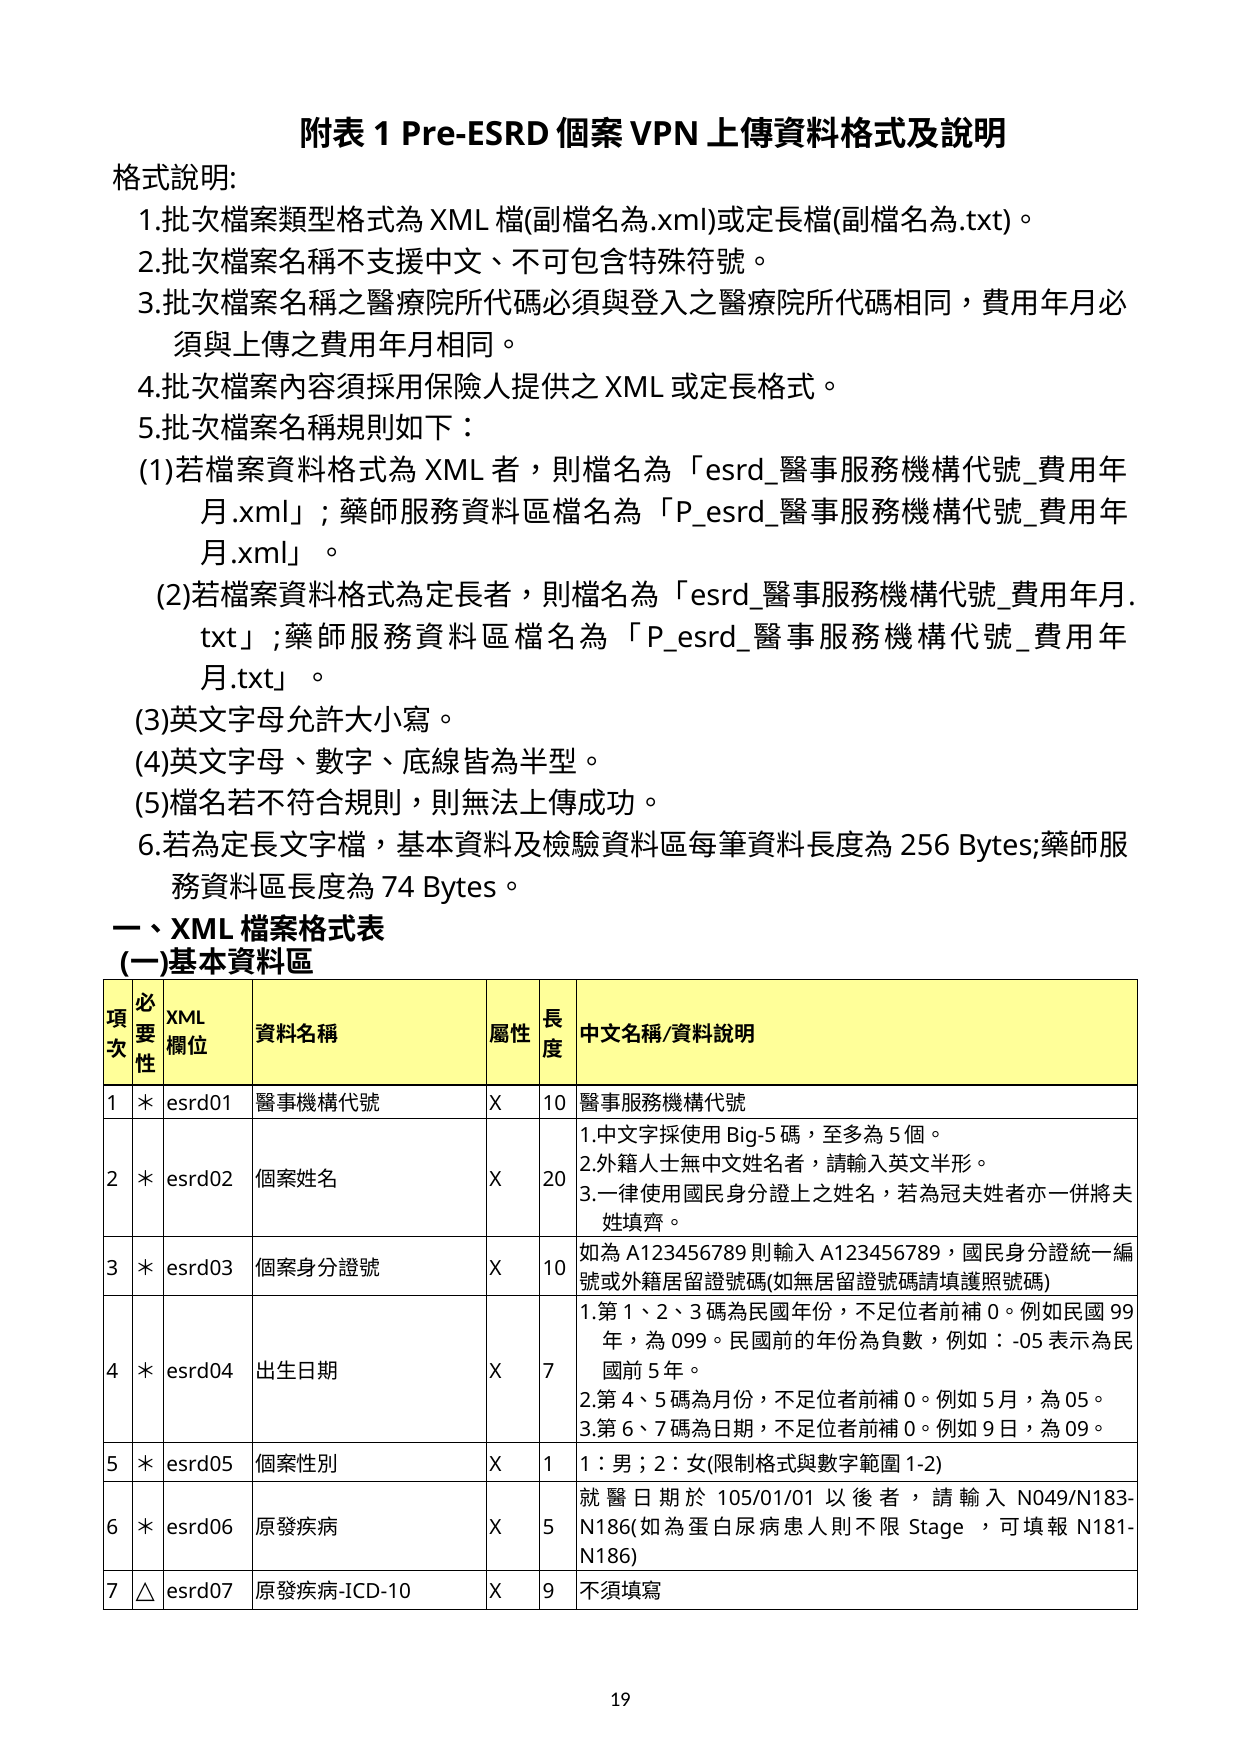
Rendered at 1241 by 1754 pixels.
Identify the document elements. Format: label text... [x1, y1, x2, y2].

table_cell 4 [104, 1296, 132, 1442]
text (一)基本資料區 [112, 948, 1128, 979]
table_header 項 次 [104, 980, 132, 1084]
table_cell ＊ [133, 1296, 163, 1442]
table_cell 個案姓名 [253, 1119, 486, 1236]
text (1)若檔案資料格式為XML者，則檔名為「esrd_醫事服務機構代號_費用年月.xml」; 藥師服務資料區檔名為「P_esrd_醫事服務機構代號_費用年月.xml」。 [112, 447, 1128, 572]
table_header 中文名稱/資料說明 [577, 980, 1137, 1084]
table_header 屬性 [487, 980, 539, 1084]
text (3)英文字母允許大小寫。 [112, 697, 1128, 739]
text (5)檔名若不符合規則，則無法上傳成功。 [112, 781, 1128, 822]
table_cell X [487, 1571, 539, 1609]
table_cell 1 [104, 1086, 132, 1118]
table_cell 10 [540, 1086, 576, 1118]
table_cell 10 [540, 1237, 576, 1295]
table_cell 9 [540, 1571, 576, 1609]
table_cell esrd01 [164, 1086, 252, 1118]
table_cell X [487, 1443, 539, 1481]
table_cell 5 [540, 1482, 576, 1570]
table_cell ＊ [133, 1086, 163, 1118]
table_cell ＊ [133, 1482, 163, 1570]
text 6.若為定長文字檔，基本資料及檢驗資料區每筆資料長度為256 Bytes;藥師服務資料區長度為74 Bytes。 [137, 822, 1128, 906]
table_cell X [487, 1296, 539, 1442]
table_cell 就醫日期於105/01/01以後者，請輸入N049/N183-N186(如為蛋白尿病患人則不限Stage ，可填報N181-N186) [577, 1482, 1137, 1570]
table_cell 5 [104, 1443, 132, 1481]
table_cell esrd06 [164, 1482, 252, 1570]
text (2)若檔案資料格式為定長者，則檔名為「esrd_醫事服務機構代號_費用年月.txt」;藥師服務資料區檔名為「P_esrd_醫事服務機構代號_費用年月.txt」。 [156, 572, 1128, 697]
text 格式說明: [112, 156, 1128, 197]
table_cell 7 [540, 1296, 576, 1442]
table_header 長 度 [540, 980, 576, 1084]
table_cell 7 [104, 1571, 132, 1609]
table_cell 個案性別 [253, 1443, 486, 1481]
text 2.批次檔案名稱不支援中文、不可包含特殊符號。 [137, 239, 1128, 281]
table_cell 出生日期 [253, 1296, 486, 1442]
text 3.批次檔案名稱之醫療院所代碼必須與登入之醫療院所代碼相同，費用年月必須與上傳之費用年月相同。 [137, 281, 1128, 364]
table_cell 不須填寫 [577, 1571, 1137, 1609]
table_cell esrd05 [164, 1443, 252, 1481]
table_cell X [487, 1482, 539, 1570]
table_cell 1：男；2：女(限制格式與數字範圍1-2) [577, 1443, 1137, 1481]
table_header 必要性 [133, 980, 163, 1084]
table_header XML 欄位 [164, 980, 252, 1084]
text 1.批次檔案類型格式為XML檔(副檔名為.xml)或定長檔(副檔名為.txt)。 [137, 197, 1128, 239]
text 4.批次檔案內容須採用保險人提供之XML或定長格式。 [137, 364, 1128, 406]
text 一、XML檔案格式表 [112, 906, 1128, 948]
table_cell ＊ [133, 1119, 163, 1236]
table_cell 2 [104, 1119, 132, 1236]
table_cell 6 [104, 1482, 132, 1570]
table_cell esrd02 [164, 1119, 252, 1236]
table_cell ＊ [133, 1237, 163, 1295]
text (4)英文字母、數字、底線皆為半型。 [112, 739, 1128, 781]
table_cell 如為A123456789則輸入A123456789，國民身分證統一編號或外籍居留證號碼(如無居留證號碼請填護照號碼) [577, 1237, 1137, 1295]
table_header 資料名稱 [253, 980, 486, 1084]
table_cell 20 [540, 1119, 576, 1236]
table_cell esrd03 [164, 1237, 252, 1295]
text 附表1 Pre-ESRD個案VPN上傳資料格式及說明 [178, 103, 1128, 156]
table_cell 原發疾病 [253, 1482, 486, 1570]
table_cell 個案身分證號 [253, 1237, 486, 1295]
table_cell X [487, 1119, 539, 1236]
table_cell 1.第1、2、3碼為民國年份，不足位者前補0。例如民國99年，為099。民國前的年份為負數，例如：-05表示為民國前5年。 2.第4、5碼為月份，不足位者前補0。例如5月，為05。 3.第6、7碼為日期，不足位者前補0。例如9日，為09。 [577, 1296, 1137, 1442]
table_cell 醫事機構代號 [253, 1086, 486, 1118]
table_cell 3 [104, 1237, 132, 1295]
table_cell X [487, 1086, 539, 1118]
text 5.批次檔案名稱規則如下： [137, 406, 1128, 447]
table_cell 1 [540, 1443, 576, 1481]
table_cell △ [133, 1571, 163, 1609]
table_cell ＊ [133, 1443, 163, 1481]
table_cell X [487, 1237, 539, 1295]
table_cell 醫事服務機構代號 [577, 1086, 1137, 1118]
table_cell esrd07 [164, 1571, 252, 1609]
table_cell 原發疾病-ICD-10 [253, 1571, 486, 1609]
table_cell 1.中文字採使用Big-5碼，至多為5個。 2.外籍人士無中文姓名者，請輸入英文半形。 3.一律使用國民身分證上之姓名，若為冠夫姓者亦一併將夫姓填齊。 [577, 1119, 1137, 1236]
table_cell esrd04 [164, 1296, 252, 1442]
